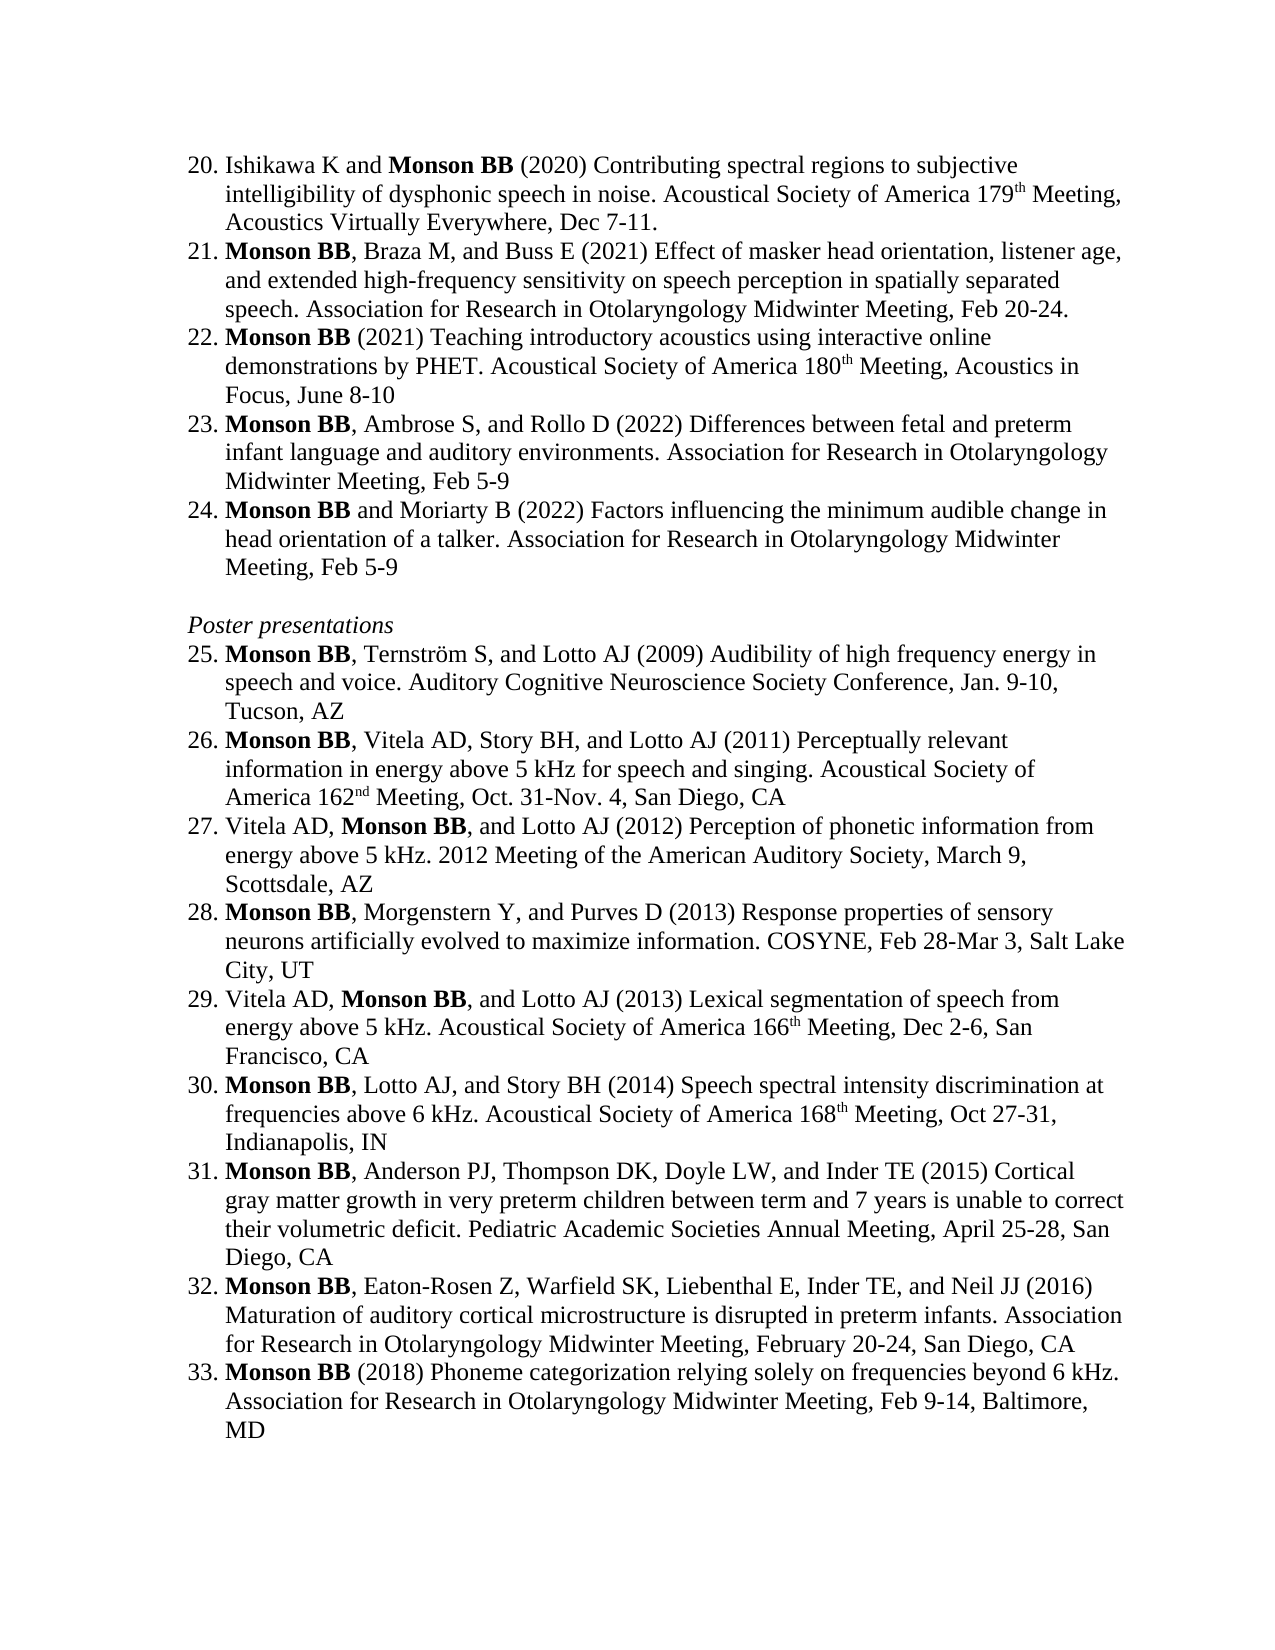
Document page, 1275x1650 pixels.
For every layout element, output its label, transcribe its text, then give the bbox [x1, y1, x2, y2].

list Monson BB, Lotto AJ, and Story BH (2014) Speech spectral intensity discrimination at frequencies above 6 kHz. Acoustical Society of America 168th Meeting, Oct 27-31, Indianapolis, IN [187, 1070, 1125, 1156]
list Monson BB and Moriarty B (2022) Factors influencing the minimum audible change in head orientation of a talker. Association for Research in Otolaryngology Midwinter Meeting, Feb 5-9 [187, 495, 1125, 581]
list Monson BB, Vitela AD, Story BH, and Lotto AJ (2011) Perceptually relevant information in energy above 5 kHz for speech and singing. Acoustical Society of America 162nd Meeting, Oct. 31-Nov. 4, San Diego, CA [187, 725, 1125, 811]
list Vitela AD, Monson BB, and Lotto AJ (2012) Perception of phonetic information from energy above 5 kHz. 2012 Meeting of the American Auditory Society, March 9, Scottsdale, AZ [187, 811, 1125, 897]
list Monson BB (2021) Teaching introductory acoustics using interactive online demonstrations by PHET. Acoustical Society of America 180th Meeting, Acoustics in Focus, June 8-10 [187, 322, 1125, 409]
list Monson BB, Eaton-Rosen Z, Warfield SK, Liebenthal E, Inder TE, and Neil JJ (2016) Maturation of auditory cortical microstructure is disrupted in preterm infants. Association for Research in Otolaryngology Midwinter Meeting, February 20-24, San Diego, CA [187, 1271, 1125, 1357]
list Monson BB, Morgenstern Y, and Purves D (2013) Response properties of sensory neurons artificially evolved to maximize information. COSYNE, Feb 28-Mar 3, Salt Lake City, UT [187, 897, 1125, 984]
list Vitela AD, Monson BB, and Lotto AJ (2013) Lexical segmentation of speech from energy above 5 kHz. Acoustical Society of America 166th Meeting, Dec 2-6, San Francisco, CA [187, 984, 1125, 1070]
list Poster presentations [187, 610, 1125, 639]
list Monson BB, Anderson PJ, Thompson DK, Doyle LW, and Inder TE (2015) Cortical gray matter growth in very preterm children between term and 7 years is unable to correct their volumetric deficit. Pediatric Academic Societies Annual Meeting, April 25-28, San Diego, CA [187, 1156, 1125, 1271]
list Monson BB, Ternström S, and Lotto AJ (2009) Audibility of high frequency energy in speech and voice. Auditory Cognitive Neuroscience Society Conference, Jan. 9-10, Tucson, AZ [187, 639, 1125, 725]
list Monson BB, Braza M, and Buss E (2021) Effect of masker head orientation, listener age, and extended high-frequency sensitivity on speech perception in spatially separated speech. Association for Research in Otolaryngology Midwinter Meeting, Feb 20-24. [187, 236, 1125, 322]
list Monson BB, Ambrose S, and Rollo D (2022) Differences between fetal and preterm infant language and auditory environments. Association for Research in Otolaryngology Midwinter Meeting, Feb 5-9 [187, 409, 1125, 495]
list Monson BB (2018) Phoneme categorization relying solely on frequencies beyond 6 kHz. Association for Research in Otolaryngology Midwinter Meeting, Feb 9-14, Baltimore, MD [187, 1357, 1125, 1444]
list Ishikawa K and Monson BB (2020) Contributing spectral regions to subjective intelligibility of dysphonic speech in noise. Acoustical Society of America 179th Meeting, Acoustics Virtually Everywhere, Dec 7-11. [187, 150, 1125, 236]
